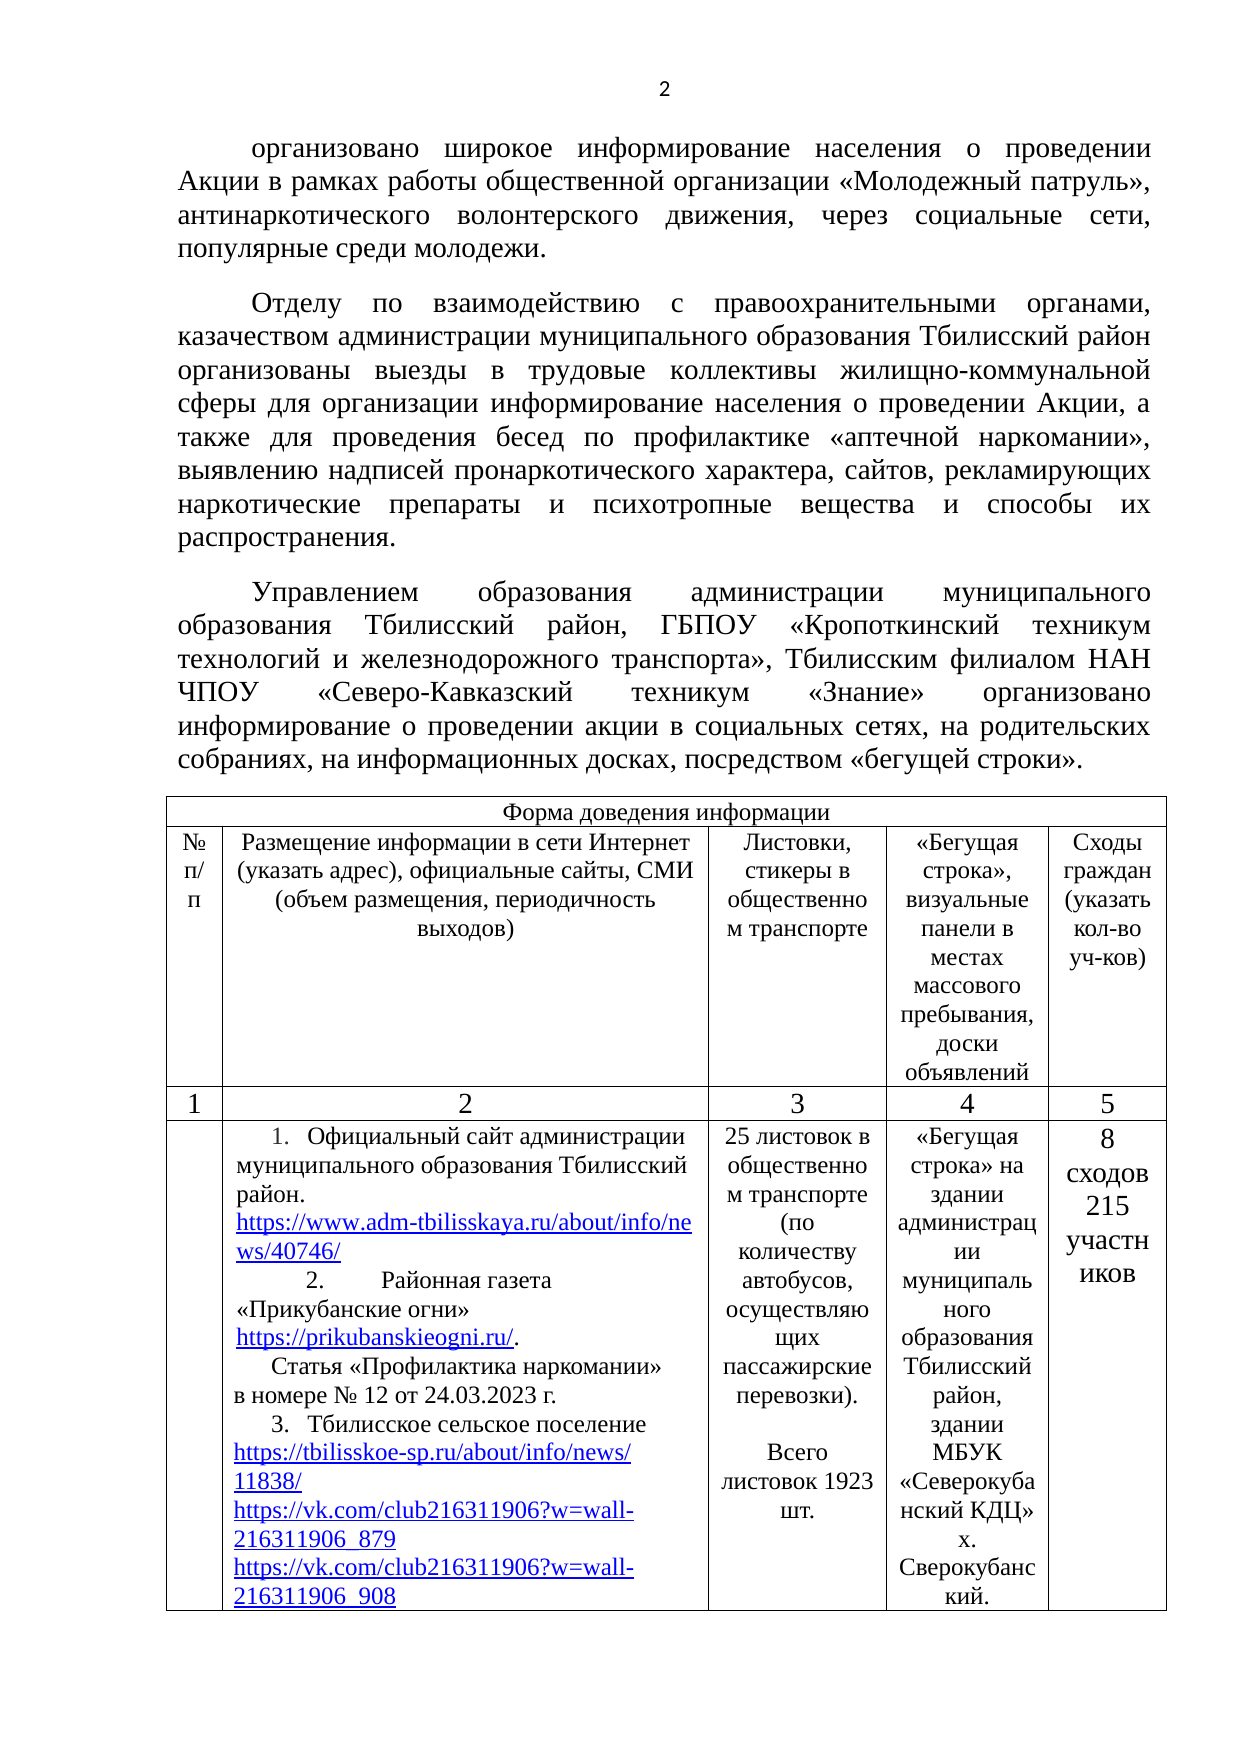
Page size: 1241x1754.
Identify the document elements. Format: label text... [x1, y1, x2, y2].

text Отделу по взаимодействию с правоохранительными органами, казачеством администрации муниципального образования Тбилисский район организованы выезды в трудовые коллективы жилищно-коммунальной сферы для организации информирование населения о проведении Акции, а также для проведения бесед по профилактике «аптечной наркомании», выявлению надписей пронаркотического характера, сайтов, рекламирующих наркотические препараты и психотропные вещества и способы их распространения. [177, 285, 1152, 553]
text Управлением образования администрации муниципального образования Тбилисский район, ГБПОУ «Кропоткинский техникум технологий и железнодорожного транспорта», Тбилисским филиалом НАН ЧПОУ «Северо-Кавказский техникум «Знание» организовано информирование о проведении акции в социальных сетях, на родительских собраниях, на информационных досках, посредством «бегущей строки». [177, 574, 1152, 775]
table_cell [887, 1121, 1048, 1610]
text организовано широкое информирование населения о проведении Акции в рамках работы общественной организации «Молодежный патруль», антинаркотического волонтерского движения, через социальные сети, популярные среди молодежи. [177, 130, 1152, 264]
table_cell 1 [167, 1087, 222, 1120]
table_cell Размещение информации в сети Интернет (указать адрес), официальные сайты, СМИ (объем размещения, периодичность выходов) [223, 827, 708, 1086]
table_cell 4 [887, 1087, 1048, 1120]
table_cell Сходы граждан (указать кол-во уч-ков) [1049, 827, 1166, 1086]
table_cell 3 [709, 1087, 886, 1120]
table_cell «Бегущая строка», визуальные панели в местах массового пребывания, доски объявлений [887, 827, 1048, 1086]
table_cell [1049, 1121, 1166, 1610]
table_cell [223, 1121, 708, 1610]
table_cell Листовки, стикеры в общественном транспорте [709, 827, 886, 1086]
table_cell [709, 1121, 886, 1610]
table_cell № п/п [167, 827, 222, 1086]
table_header Форма доведения информации [167, 797, 1166, 826]
table_cell 5 [1049, 1087, 1166, 1120]
table_cell 2 [223, 1087, 708, 1120]
table_cell [167, 1121, 222, 1610]
